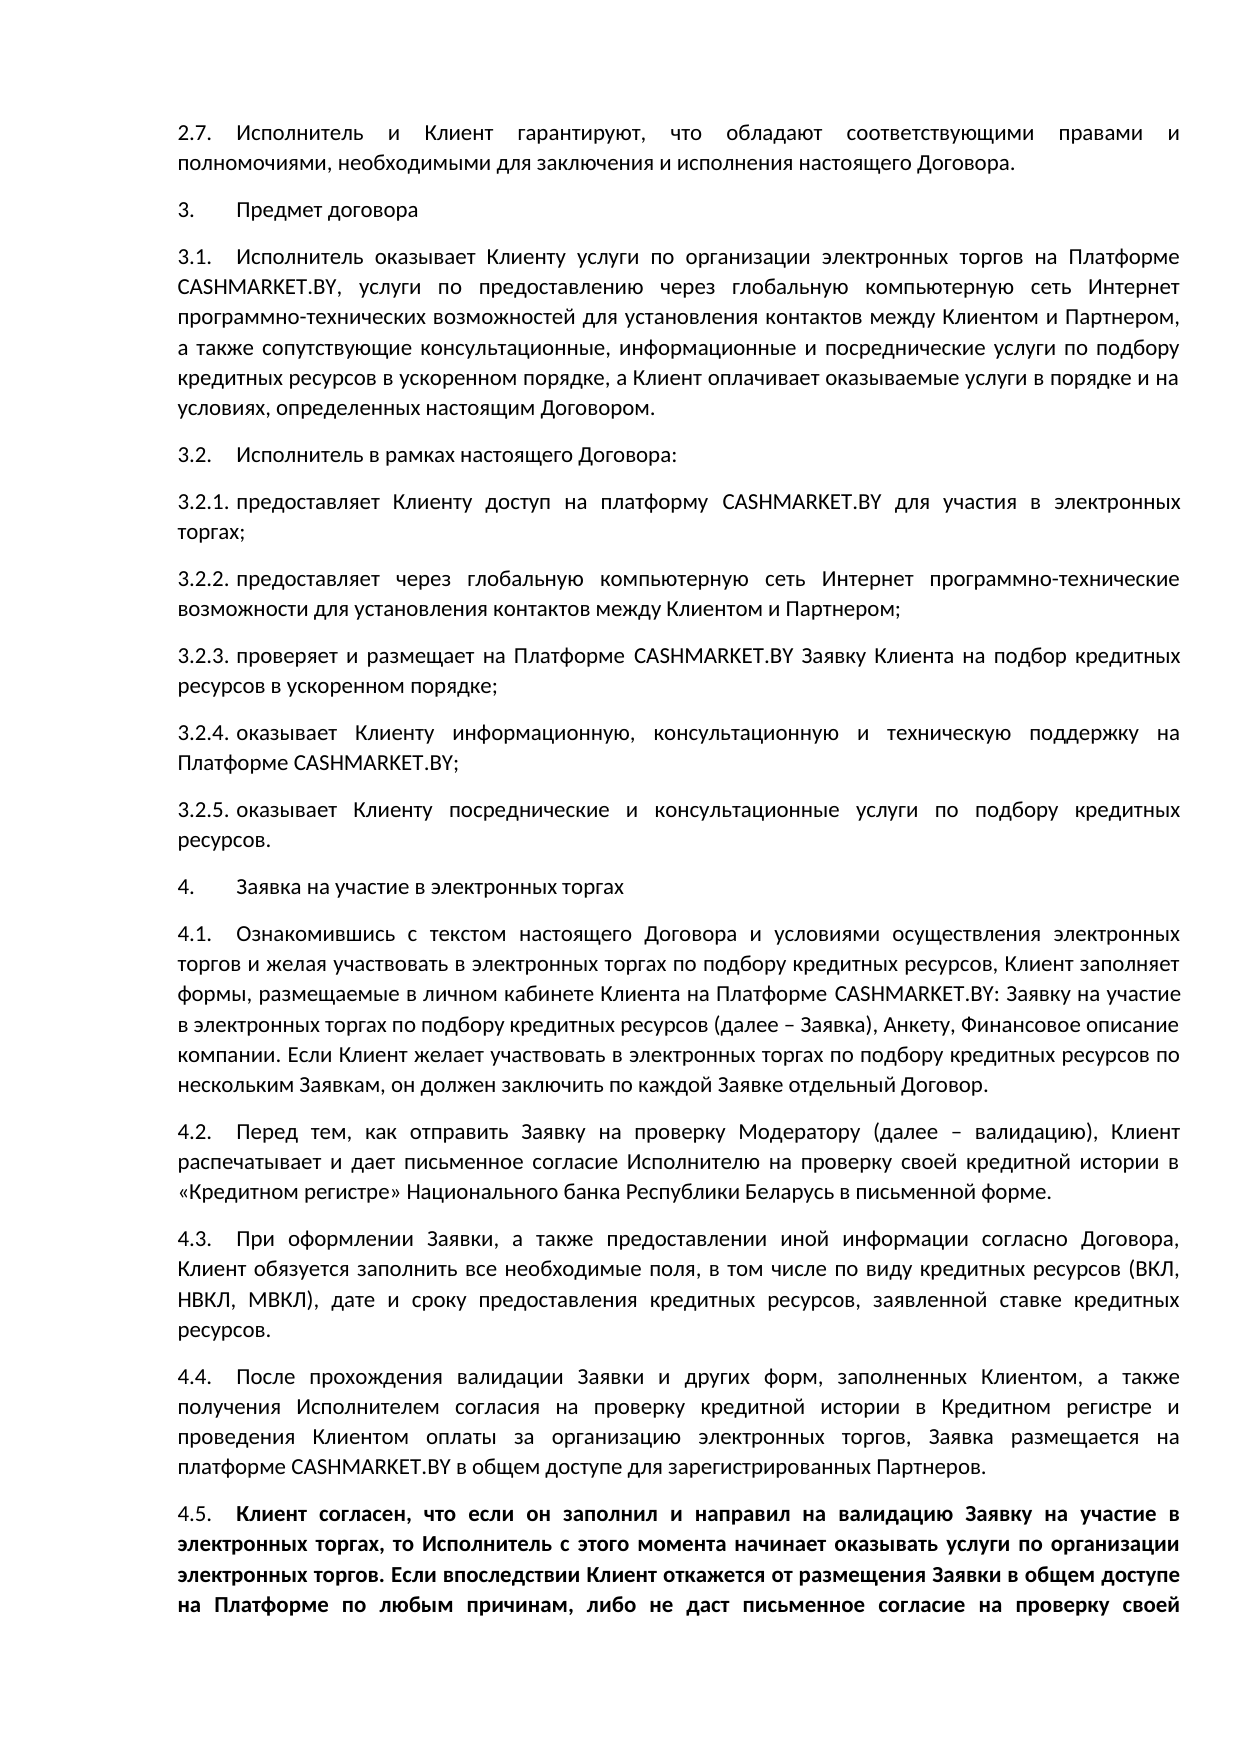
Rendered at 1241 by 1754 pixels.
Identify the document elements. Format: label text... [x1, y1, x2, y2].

list Исполнитель в рамках настоящего Договора: [177, 440, 1181, 468]
list оказывает Клиенту информационную, консультационную и техническую поддержку на Платформе cashmarket.by; [177, 718, 1181, 776]
list Исполнитель и Клиент гарантируют, что обладают соответствующими правами и полномочиями, необходимыми для заключения и исполнения настоящего Договора. [177, 118, 1181, 176]
list Перед тем, как отправить Заявку на проверку Модератору (далее – валидацию), Клиент распечатывает и дает письменное согласие Исполнителю на проверку своей кредитной истории в «Кредитном регистре» Национального банка Республики Беларусь в письменной форме. [177, 1117, 1181, 1206]
list Предмет договора [177, 195, 1181, 223]
list Ознакомившись с текстом настоящего Договора и условиями осуществления электронных торгов и желая участвовать в электронных торгах по подбору кредитных ресурсов, Клиент заполняет формы, размещаемые в личном кабинете Клиента на Платформе cashmarket.by: Заявку на участие в электронных торгах по подбору кредитных ресурсов (далее – Заявка), Анкету, Финансовое описание компании. Если Клиент желает участвовать в электронных торгах по подбору кредитных ресурсов по нескольким Заявкам, он должен заключить по каждой Заявке отдельный Договор. [177, 919, 1181, 1098]
list При оформлении Заявки, а также предоставлении иной информации согласно Договора, Клиент обязуется заполнить все необходимые поля, в том числе по виду кредитных ресурсов (ВКЛ, НВКЛ, МВКЛ), дате и сроку предоставления кредитных ресурсов, заявленной ставке кредитных ресурсов. [177, 1224, 1181, 1343]
list проверяет и размещает на Платформе cashmarket.by Заявку Клиента на подбор кредитных ресурсов в ускоренном порядке; [177, 641, 1181, 699]
list предоставляет Клиенту доступ на платформу cashmarket.by для участия в электронных торгах; [177, 487, 1181, 545]
list Заявка на участие в электронных торгах [177, 872, 1181, 900]
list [177, 1499, 1181, 1618]
list оказывает Клиенту посреднические и консультационные услуги по подбору кредитных ресурсов. [177, 795, 1181, 853]
list предоставляет через глобальную компьютерную сеть Интернет программно-технические возможности для установления контактов между Клиентом и Партнером; [177, 564, 1181, 622]
list После прохождения валидации Заявки и других форм, заполненных Клиентом, а также получения Исполнителем согласия на проверку кредитной истории в Кредитном регистре и проведения Клиентом оплаты за организацию электронных торгов, Заявка размещается на платформе cashmarket.by в общем доступе для зарегистрированных Партнеров. [177, 1362, 1181, 1481]
list Исполнитель оказывает Клиенту услуги по организации электронных торгов на Платформе cashmarket.by, услуги по предоставлению через глобальную компьютерную сеть Интернет программно-технических возможностей для установления контактов между Клиентом и Партнером, а также сопутствующие консультационные, информационные и посреднические услуги по подбору кредитных ресурсов в ускоренном порядке, а Клиент оплачивает оказываемые услуги в порядке и на условиях, определенных настоящим Договором. [177, 242, 1181, 421]
